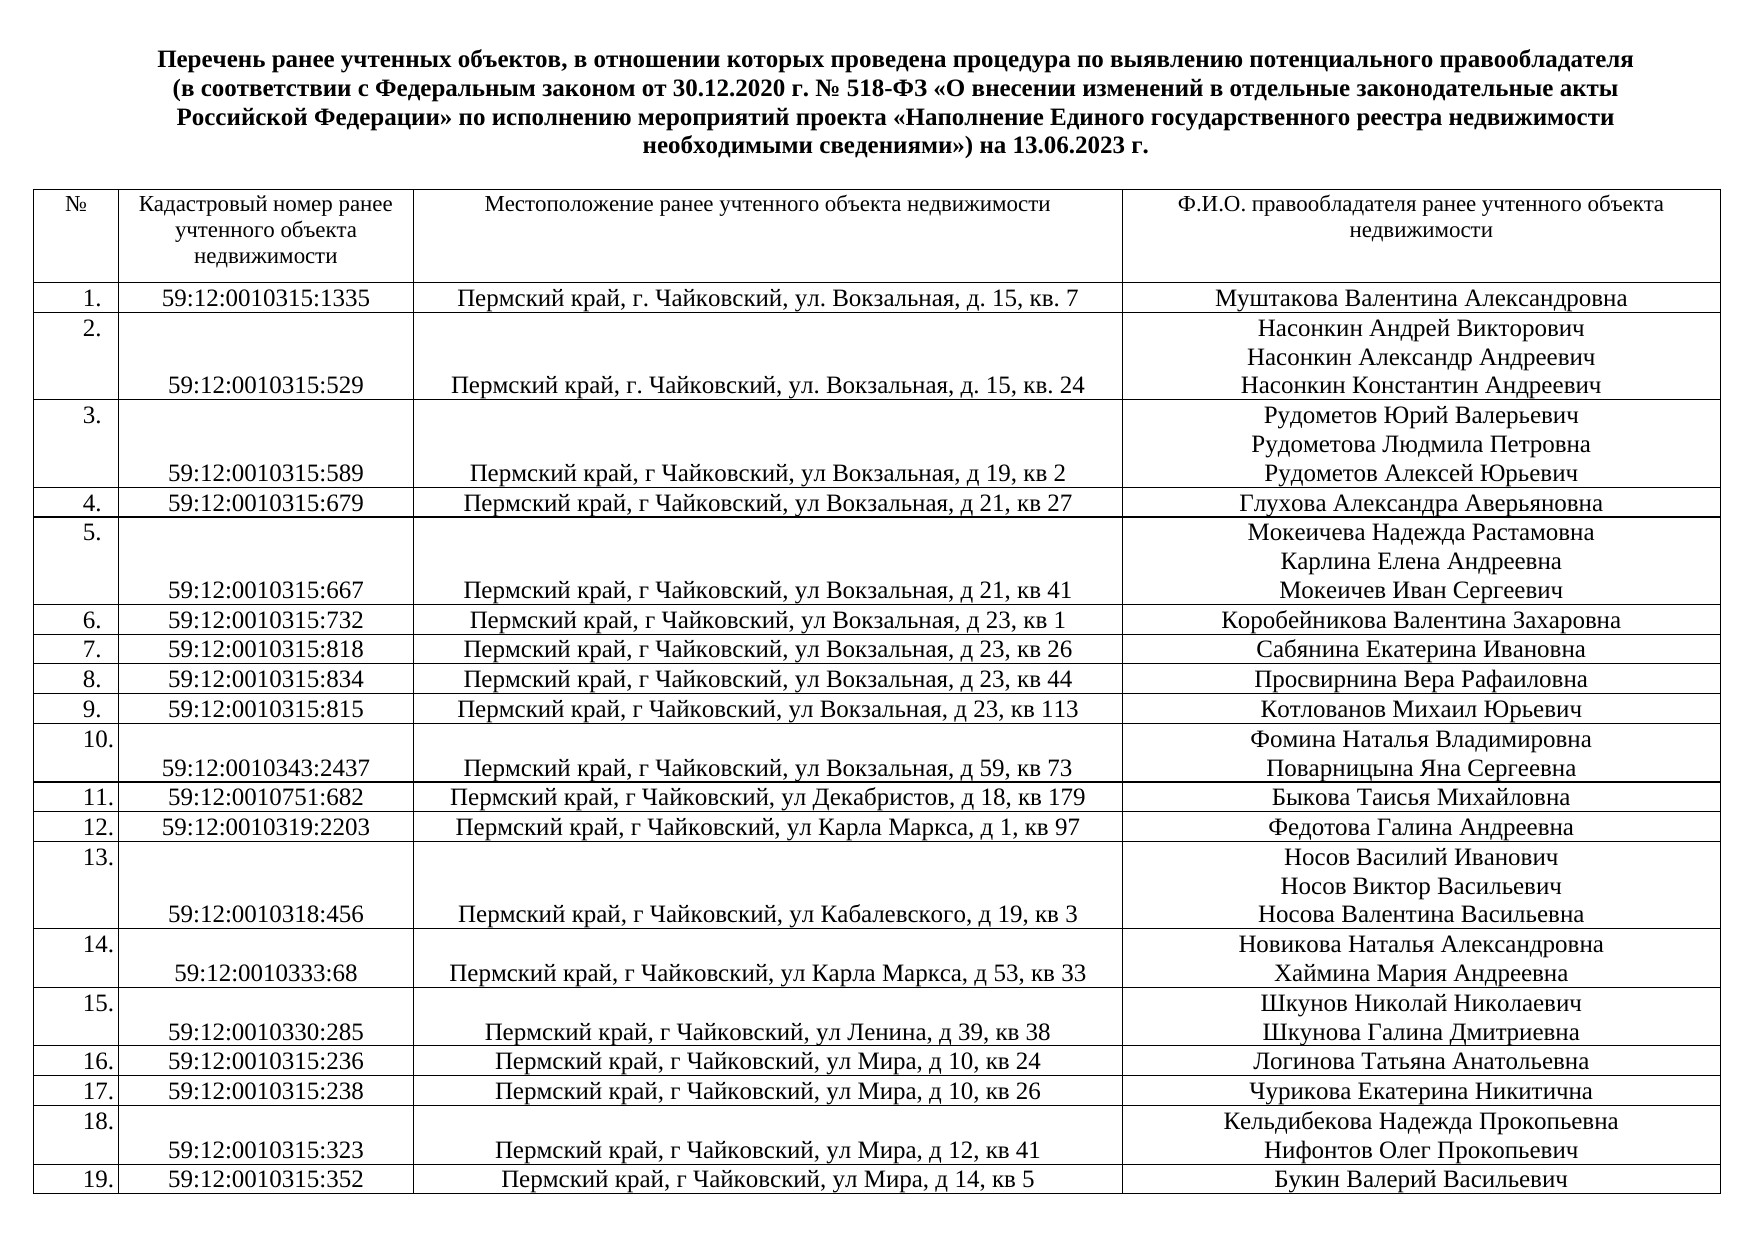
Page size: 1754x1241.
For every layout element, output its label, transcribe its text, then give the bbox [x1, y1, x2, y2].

table_cell Пермский край, г Чайковский, ул Мира, д 10, кв 26 [414, 1076, 1122, 1105]
table_cell Насонкин Андрей Викторович Насонкин Александр Андреевич Насонкин Константин Андреевич [1123, 313, 1720, 399]
table_cell Котлованов Михаил Юрьевич [1123, 694, 1720, 723]
table_cell 59:12:0010315:815 [119, 694, 413, 723]
table_cell Пермский край, г Чайковский, ул Карла Маркса, д 1, кв 97 [414, 812, 1122, 841]
table_cell Носов Василий Иванович Носов Виктор Васильевич Носова Валентина Васильевна [1123, 842, 1720, 928]
table_cell 59:12:0010315:834 [119, 664, 413, 693]
table_cell Чурикова Екатерина Никитична [1123, 1076, 1720, 1105]
table_cell Фомина Наталья Владимировна Поварницына Яна Сергеевна [1123, 724, 1720, 781]
table_cell 59:12:0010315:818 [119, 635, 413, 663]
table_cell Федотова Галина Андреевна [1123, 812, 1720, 841]
table_cell [34, 313, 118, 399]
table_cell [34, 635, 118, 663]
table_cell Пермский край, г Чайковский, ул Мира, д 10, кв 24 [414, 1046, 1122, 1075]
table_header № [34, 190, 118, 282]
table_cell 59:12:0010751:682 [119, 783, 413, 811]
table_cell Рудометов Юрий Валерьевич Рудометова Людмила Петровна Рудометов Алексей Юрьевич [1123, 400, 1720, 487]
text Перечень ранее учтенных объектов, в отношении которых проведена процедура по выявлению потенциального правообладателя (в соответствии с Федеральным законом от 30.12.2020 г. № 518-ФЗ «О внесении изменений в отдельные законодательные акты Российской Федерации» по исполнению мероприятий проекта «Наполнение Единого государственного реестра недвижимости необходимыми сведениями») на 13.06.2023 г. [156, 44, 1636, 159]
table_header Местоположение ранее учтенного объекта недвижимости [414, 190, 1122, 282]
table_cell Пермский край, г Чайковский, ул Мира, д 14, кв 5 [414, 1165, 1122, 1193]
table_cell Пермский край, г. Чайковский, ул. Вокзальная, д. 15, кв. 7 [414, 283, 1122, 312]
table_cell [34, 283, 118, 312]
table_cell 59:12:0010315:238 [119, 1076, 413, 1105]
table_cell 59:12:0010315:667 [119, 518, 413, 604]
table_cell Сабянина Екатерина Ивановна [1123, 635, 1720, 663]
table_cell 59:12:0010319:2203 [119, 812, 413, 841]
table_cell 59:12:0010315:323 [119, 1106, 413, 1163]
table_cell [34, 1165, 118, 1193]
table_header Ф.И.О. правообладателя ранее учтенного объекта недвижимости [1123, 190, 1720, 282]
table_cell Букин Валерий Васильевич [1123, 1165, 1720, 1193]
table_cell Логинова Татьяна Анатольевна [1123, 1046, 1720, 1075]
table_cell [34, 488, 118, 516]
table_cell Новикова Наталья Александровна Хаймина Мария Андреевна [1123, 929, 1720, 987]
table_cell Глухова Александра Аверьяновна [1123, 488, 1720, 516]
table_cell Пермский край, г. Чайковский, ул. Вокзальная, д. 15, кв. 24 [414, 313, 1122, 399]
table_cell [34, 400, 118, 487]
table_cell [34, 694, 118, 723]
table_cell 59:12:0010333:68 [119, 929, 413, 987]
table_header Кадастровый номер ранее учтенного объекта недвижимости [119, 190, 413, 282]
table_cell Пермский край, г Чайковский, ул Мира, д 12, кв 41 [414, 1106, 1122, 1163]
table_cell [34, 664, 118, 693]
table_cell [34, 988, 118, 1045]
table_cell Пермский край, г Чайковский, ул Вокзальная, д 21, кв 27 [414, 488, 1122, 516]
table_cell [34, 842, 118, 928]
table_cell 59:12:0010315:1335 [119, 283, 413, 312]
table_cell Пермский край, г Чайковский, ул Вокзальная, д 23, кв 44 [414, 664, 1122, 693]
table_cell Пермский край, г Чайковский, ул Вокзальная, д 23, кв 113 [414, 694, 1122, 723]
table_cell [34, 518, 118, 604]
table_cell [34, 812, 118, 841]
table_cell [34, 783, 118, 811]
table_cell 59:12:0010315:352 [119, 1165, 413, 1193]
table_cell [34, 1106, 118, 1163]
table_cell Шкунов Николай Николаевич Шкунова Галина Дмитриевна [1123, 988, 1720, 1045]
table_cell 59:12:0010343:2437 [119, 724, 413, 781]
table_cell Пермский край, г Чайковский, ул Ленина, д 39, кв 38 [414, 988, 1122, 1045]
table_cell Муштакова Валентина Александровна [1123, 283, 1720, 312]
table_cell Пермский край, г Чайковский, ул Вокзальная, д 23, кв 1 [414, 605, 1122, 633]
table_cell [34, 929, 118, 987]
table_cell Пермский край, г Чайковский, ул Вокзальная, д 21, кв 41 [414, 518, 1122, 604]
table_cell Пермский край, г Чайковский, ул Вокзальная, д 19, кв 2 [414, 400, 1122, 487]
table_cell Пермский край, г Чайковский, ул Карла Маркса, д 53, кв 33 [414, 929, 1122, 987]
table_cell [34, 605, 118, 633]
table_cell Пермский край, г Чайковский, ул Вокзальная, д 23, кв 26 [414, 635, 1122, 663]
table_cell 59:12:0010330:285 [119, 988, 413, 1045]
table_cell Коробейникова Валентина Захаровна [1123, 605, 1720, 633]
table_cell 59:12:0010315:529 [119, 313, 413, 399]
table_cell Пермский край, г Чайковский, ул Вокзальная, д 59, кв 73 [414, 724, 1122, 781]
table_cell [34, 724, 118, 781]
table_cell Пермский край, г Чайковский, ул Кабалевского, д 19, кв 3 [414, 842, 1122, 928]
table_cell Мокеичева Надежда Растамовна Карлина Елена Андреевна Мокеичев Иван Сергеевич [1123, 518, 1720, 604]
table_cell 59:12:0010315:679 [119, 488, 413, 516]
table_cell 59:12:0010315:236 [119, 1046, 413, 1075]
table_cell Просвирнина Вера Рафаиловна [1123, 664, 1720, 693]
table_cell 59:12:0010318:456 [119, 842, 413, 928]
table_cell Пермский край, г Чайковский, ул Декабристов, д 18, кв 179 [414, 783, 1122, 811]
table_cell Кельдибекова Надежда Прокопьевна Нифонтов Олег Прокопьевич [1123, 1106, 1720, 1163]
table_cell Быкова Таисья Михайловна [1123, 783, 1720, 811]
table_cell 59:12:0010315:732 [119, 605, 413, 633]
table_cell [34, 1046, 118, 1075]
table_cell [34, 1076, 118, 1105]
table_cell 59:12:0010315:589 [119, 400, 413, 487]
